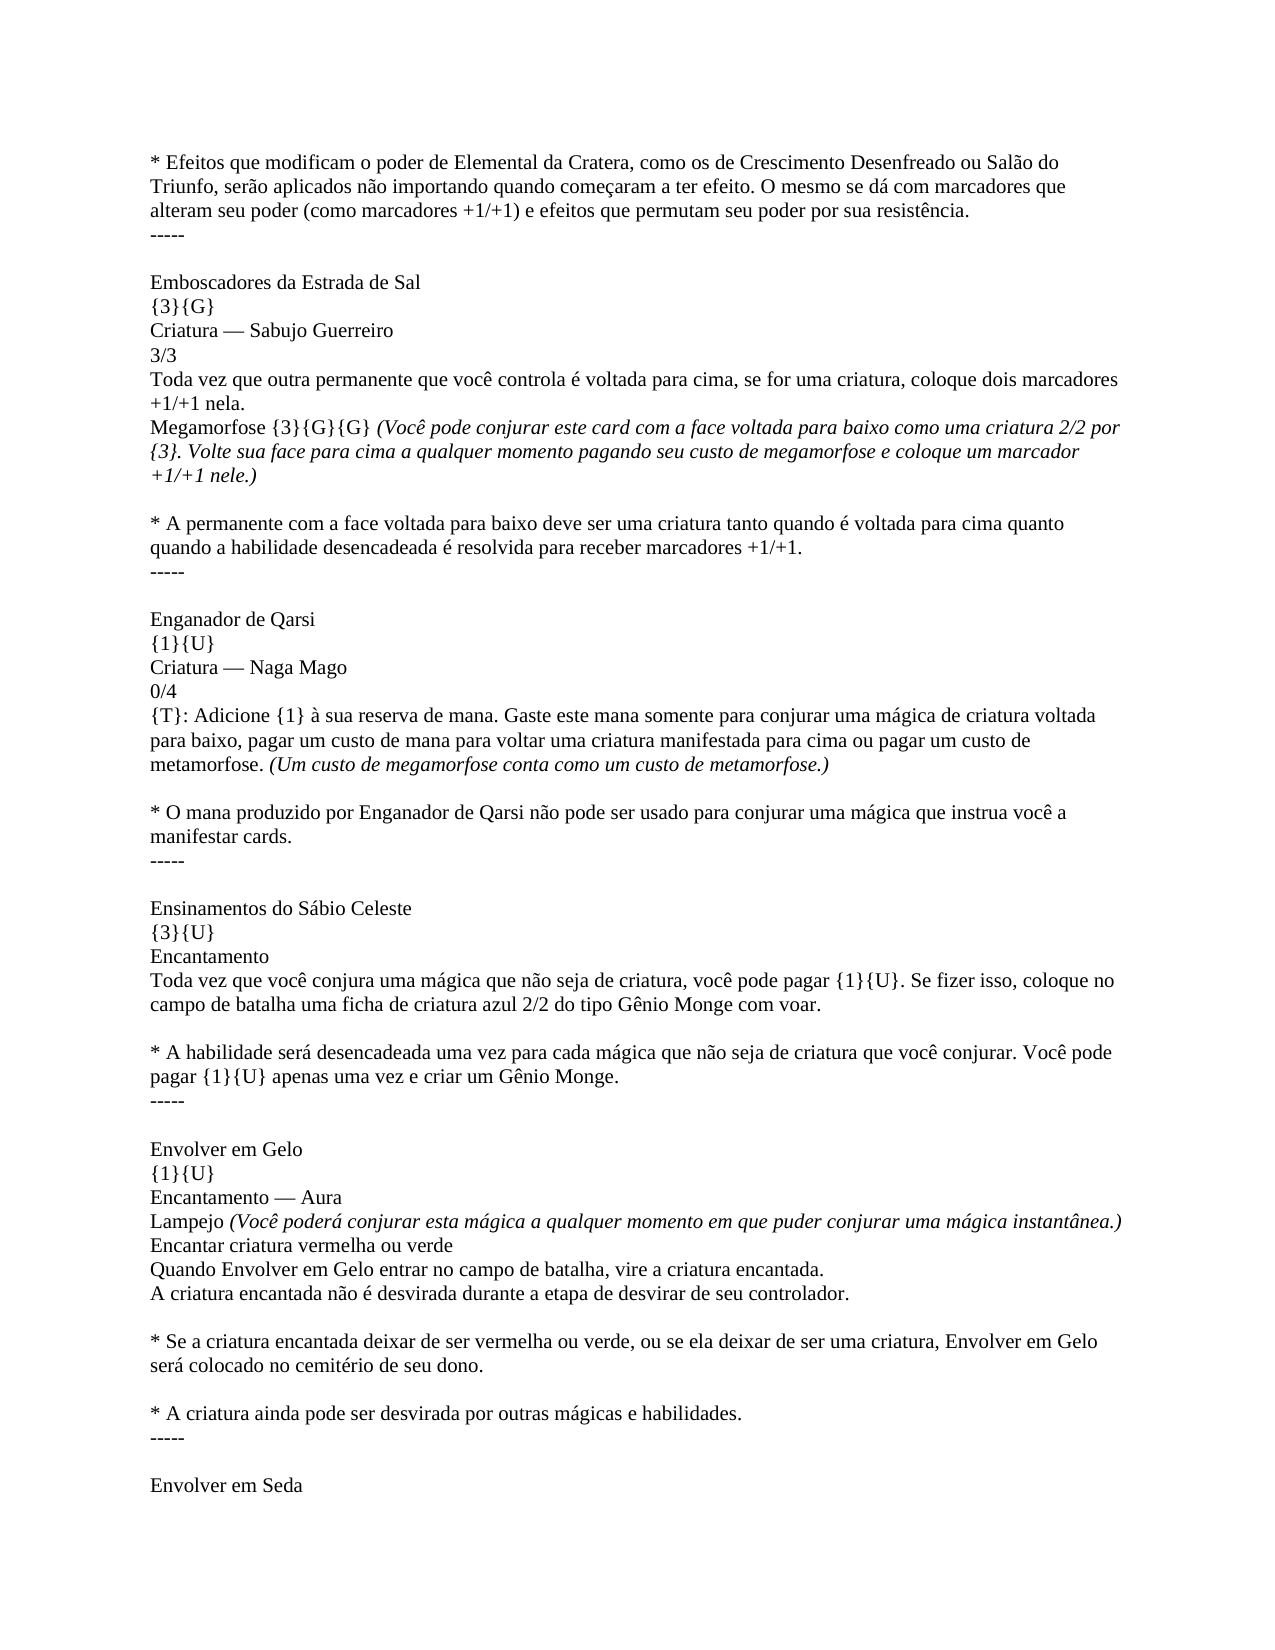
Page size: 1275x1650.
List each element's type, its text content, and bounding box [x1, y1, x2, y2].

text 3/3 [150, 342, 1125, 367]
text * Efeitos que modificam o poder de Elemental da Cratera, como os de Crescimento Desenfreado ou Salão do Triunfo, serão aplicados não importando quando começaram a ter efeito. O mesmo se dá com marcadores que alteram seu poder (como marcadores +1/+1) e efeitos que permutam seu poder por sua resistência. [150, 150, 1125, 222]
text Encantamento — Aura [150, 1185, 1125, 1209]
text Megamorfose {3}{G}{G} (Você pode conjurar este card com a face voltada para baixo como uma criatura 2/2 por {3}. Volte sua face para cima a qualquer momento pagando seu custo de megamorfose e coloque um marcador +1/+1 nele.) [150, 415, 1125, 487]
text Enganador de Qarsi [150, 607, 1125, 631]
text ----- [150, 222, 1125, 246]
text ----- [150, 1088, 1125, 1112]
text * A permanente com a face voltada para baixo deve ser uma criatura tanto quando é voltada para cima quanto quando a habilidade desencadeada é resolvida para receber marcadores +1/+1. [150, 511, 1125, 559]
text Encantamento [150, 944, 1125, 968]
text * A criatura ainda pode ser desvirada por outras mágicas e habilidades. [150, 1401, 1125, 1425]
text * A habilidade será desencadeada uma vez para cada mágica que não seja de criatura que você conjurar. Você pode pagar {1}{U} apenas uma vez e criar um Gênio Monge. [150, 1040, 1125, 1088]
text {3}{G} [150, 294, 1125, 318]
text Encantar criatura vermelha ou verde [150, 1233, 1125, 1257]
text 0/4 [150, 679, 1125, 703]
text ----- [150, 559, 1125, 583]
text {1}{U} [150, 631, 1125, 655]
text Ensinamentos do Sábio Celeste [150, 896, 1125, 920]
text Criatura — Naga Mago [150, 655, 1125, 679]
text Emboscadores da Estrada de Sal [150, 270, 1125, 294]
text {3}{U} [150, 920, 1125, 944]
text Toda vez que você conjura uma mágica que não seja de criatura, você pode pagar {1}{U}. Se fizer isso, coloque no campo de batalha uma ficha de criatura azul 2/2 do tipo Gênio Monge com voar. [150, 968, 1125, 1016]
text {1}{U} [150, 1161, 1125, 1185]
text Envolver em Gelo [150, 1137, 1125, 1161]
text A criatura encantada não é desvirada durante a etapa de desvirar de seu controlador. [150, 1281, 1125, 1305]
text {T}: Adicione {1} à sua reserva de mana. Gaste este mana somente para conjurar uma mágica de criatura voltada para baixo, pagar um custo de mana para voltar uma criatura manifestada para cima ou pagar um custo de metamorfose. (Um custo de megamorfose conta como um custo de metamorfose.) [150, 703, 1125, 776]
text Quando Envolver em Gelo entrar no campo de batalha, vire a criatura encantada. [150, 1257, 1125, 1281]
text ----- [150, 848, 1125, 872]
text * O mana produzido por Enganador de Qarsi não pode ser usado para conjurar uma mágica que instrua você a manifestar cards. [150, 800, 1125, 848]
text Criatura — Sabujo Guerreiro [150, 318, 1125, 342]
text ----- [150, 1425, 1125, 1449]
text Envolver em Seda [150, 1473, 1125, 1497]
text * Se a criatura encantada deixar de ser vermelha ou verde, ou se ela deixar de ser uma criatura, Envolver em Gelo será colocado no cemitério de seu dono. [150, 1329, 1125, 1377]
text Toda vez que outra permanente que você controla é voltada para cima, se for uma criatura, coloque dois marcadores +1/+1 nela. [150, 367, 1125, 415]
text Lampejo (Você poderá conjurar esta mágica a qualquer momento em que puder conjurar uma mágica instantânea.) [150, 1209, 1125, 1233]
